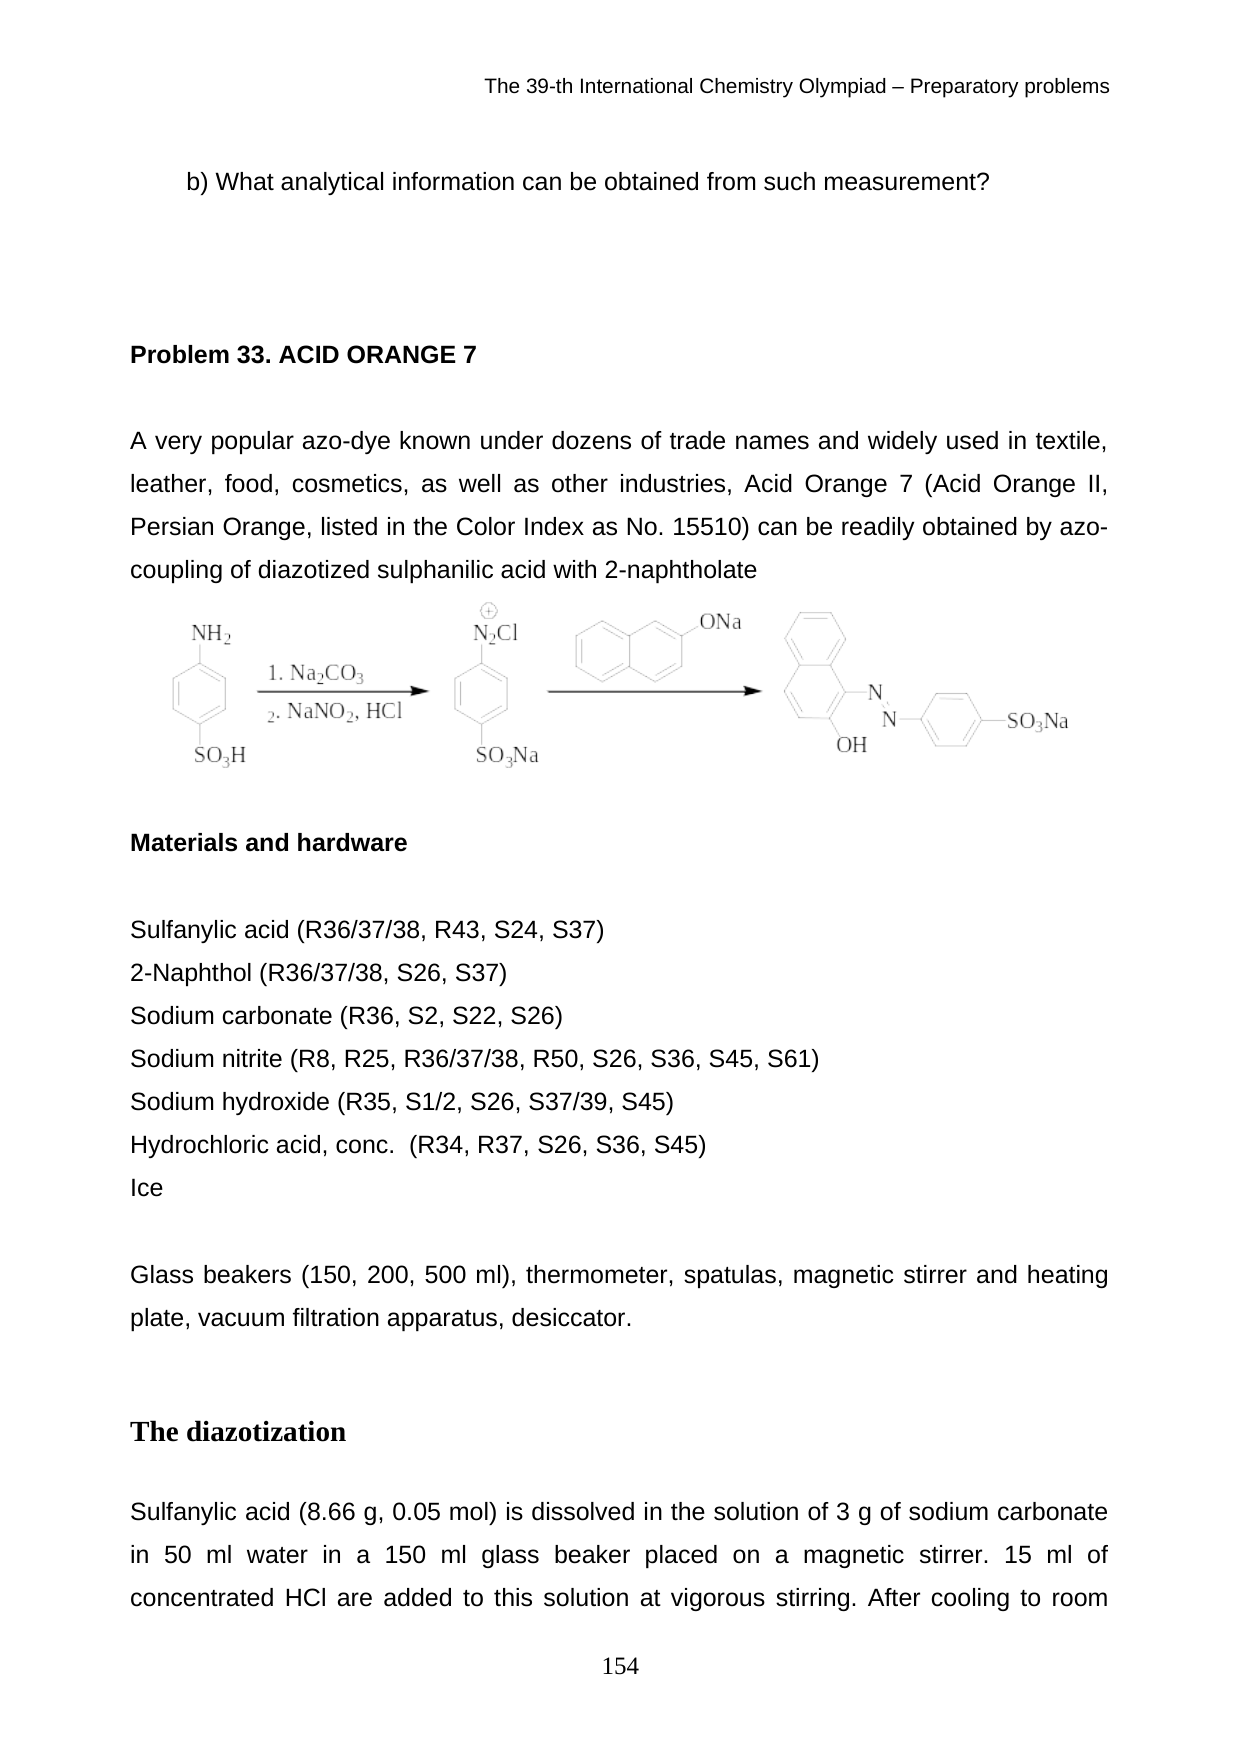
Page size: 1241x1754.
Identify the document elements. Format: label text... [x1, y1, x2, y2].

text b) What analytical information can be obtained from such measurement? [186, 167, 1110, 196]
text Ice [130, 1173, 1110, 1202]
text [130, 1497, 1110, 1612]
text Hydrochloric acid, conc. (R34, R37, S26, S36, S45) [130, 1130, 1110, 1159]
text 2-Naphthol (R36/37/38, S26, S37) [130, 958, 1110, 987]
text Glass beakers (150, 200, 500 ml), thermometer, spatulas, magnetic stirrer and heating plate, vacuum filtration apparatus, desiccator. [130, 1260, 1110, 1332]
subtitle The diazotization [130, 1414, 1110, 1448]
text A very popular azo-dye known under dozens of trade names and widely used in textile, leather, food, cosmetics, as well as other industries, Acid Orange 7 (Acid Orange II, Persian Orange, listed in the Color Index as No. 15510) can be readily obtained by azo-coupling of diazotized sulphanilic acid with 2-naphtholate [130, 426, 1110, 584]
text Sulfanylic acid (R36/37/38, R43, S24, S37) [130, 915, 1110, 943]
text Sodium nitrite (R8, R25, R36/37/38, R50, S26, S36, S45, S61) [130, 1044, 1110, 1073]
subtitle Problem 33. ACID 7 [130, 340, 1110, 368]
text Sodium hydroxide (R35, S1/2, S26, S37/39, S45) [130, 1087, 1110, 1116]
text Sodium carbonate (R36, S2, S22, S26) [130, 1001, 1110, 1030]
text Materials and hardware [130, 828, 1110, 857]
